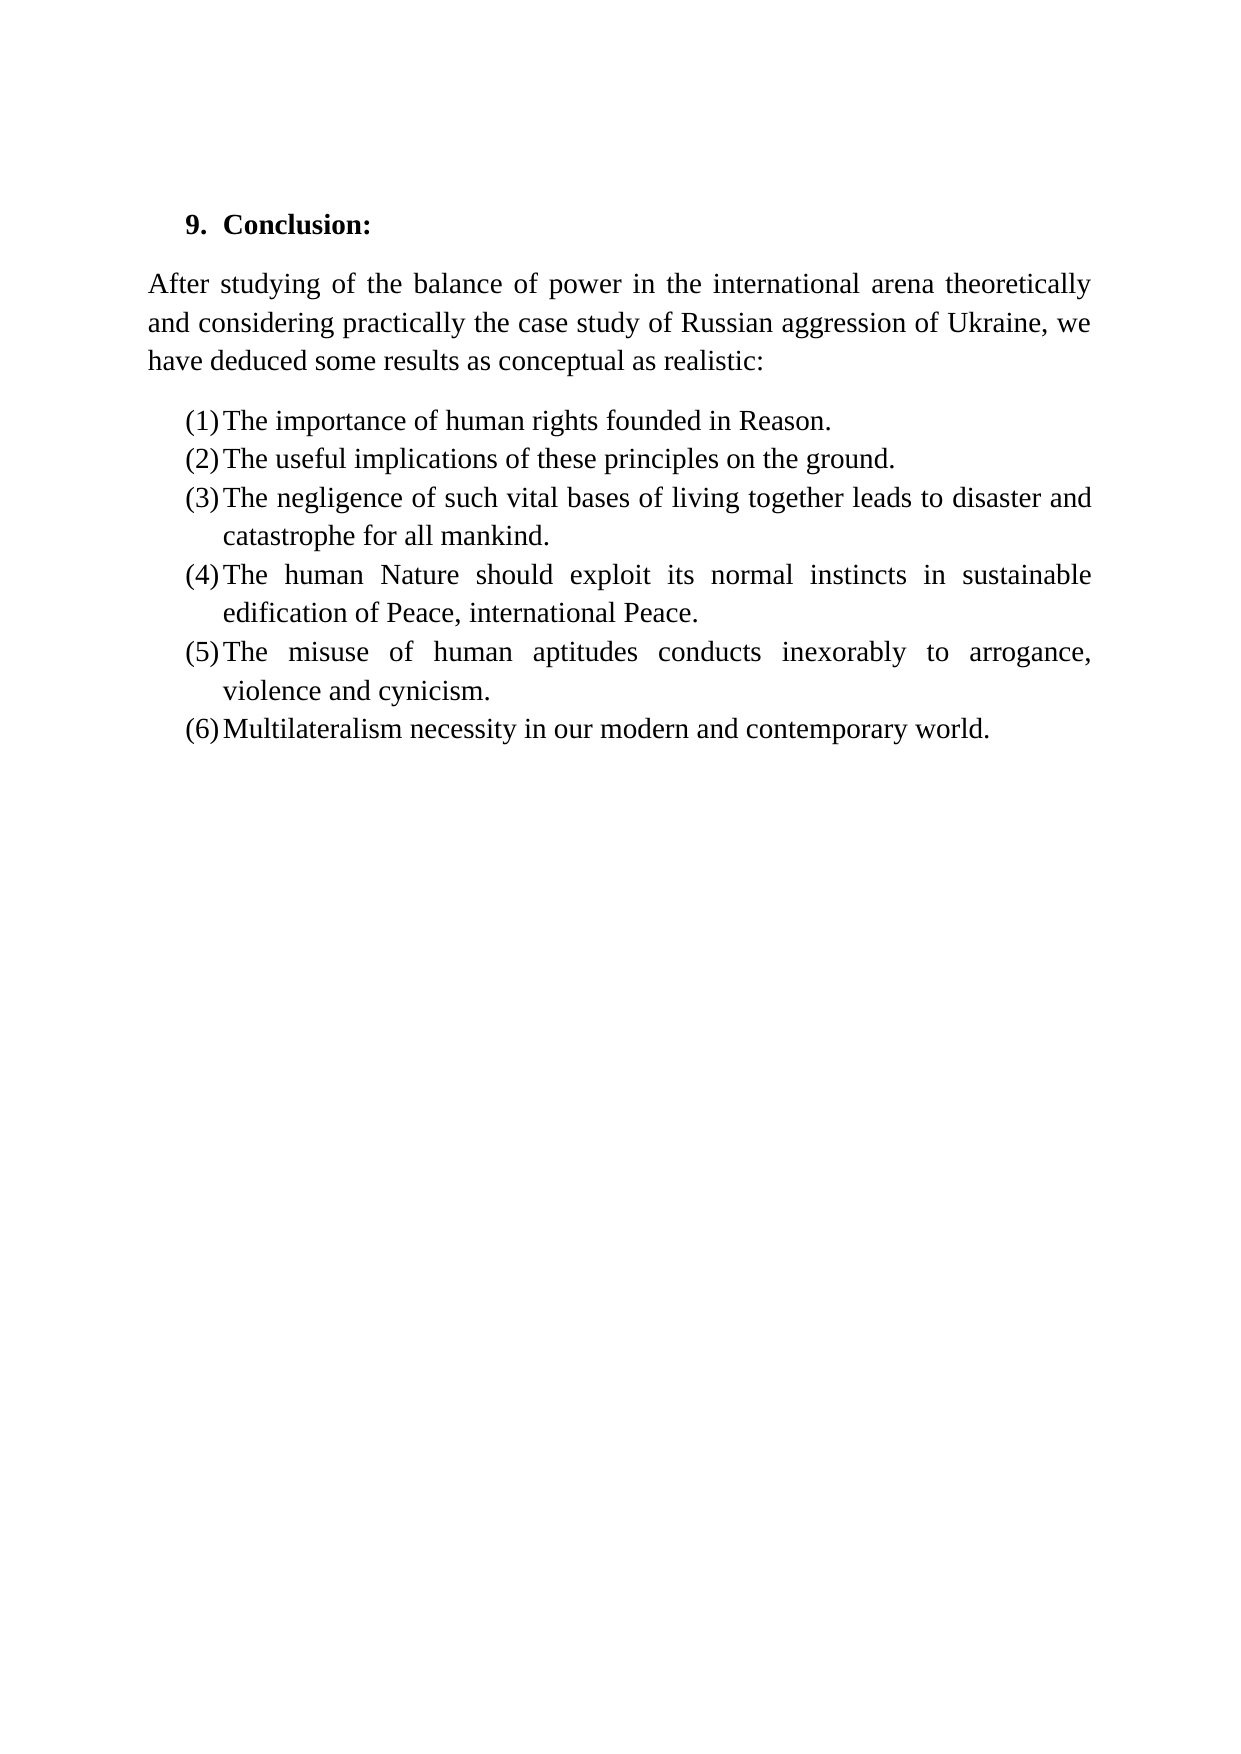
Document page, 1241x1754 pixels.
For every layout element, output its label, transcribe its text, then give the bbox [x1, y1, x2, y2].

list The negligence of such vital bases of living together leads to disaster and catastrophe for all mankind. [185, 480, 1093, 552]
text After studying of the balance of power in the international arena theoretically and considering practically the case study of Russian aggression of Ukraine, we have deduced some results as conceptual as realistic: [148, 266, 1093, 377]
list Conclusion: [185, 207, 1093, 241]
list The useful implications of these principles on the ground. [185, 441, 1093, 475]
list The importance of human rights founded in Reason. [185, 403, 1093, 436]
list The human Nature should exploit its normal instincts in sustainable edification of Peace, international Peace. [185, 557, 1093, 629]
list The misuse of human aptitudes conducts inexorably to arrogance, violence and cynicism. [185, 634, 1093, 706]
list Multilateralism necessity in our modern and contemporary world. [185, 711, 1093, 745]
